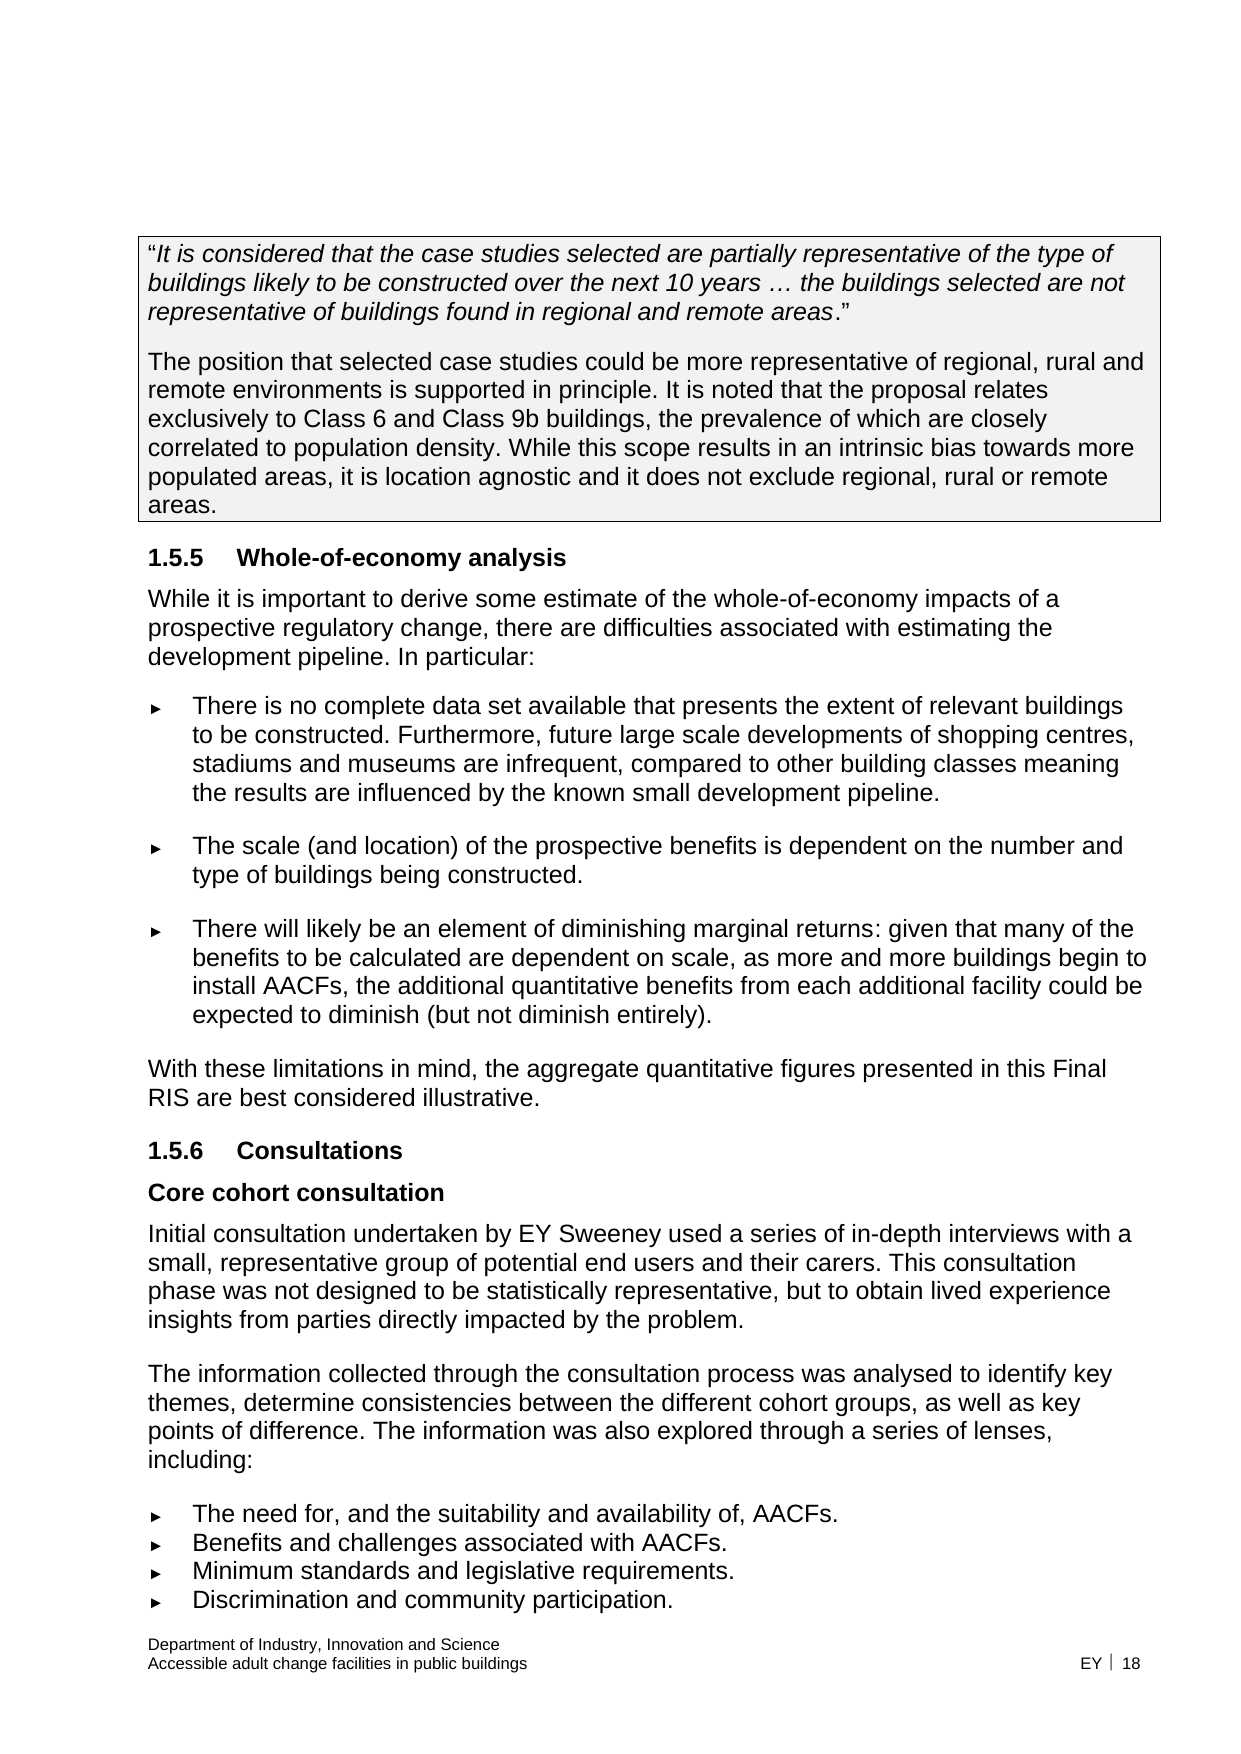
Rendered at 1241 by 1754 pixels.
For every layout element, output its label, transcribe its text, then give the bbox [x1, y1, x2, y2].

text The scale (and location) of the prospective benefits is dependent on the number and type of buildings being constructed. [148, 831, 1152, 889]
text There will likely be an element of diminishing marginal returns: given that many of the benefits to be calculated are dependent on scale, as more and more buildings begin to install AACFs, the additional quantitative benefits from each additional facility could be expected to diminish (but not diminish entirely). [148, 914, 1152, 1029]
text There is no complete data set available that presents the extent of relevant buildings to be constructed. Furthermore, future large scale developments of shopping centres, stadiums and museums are infrequent, compared to other building classes meaning the results are influenced by the known small development pipeline. [148, 691, 1152, 806]
text Discrimination and community participation. [148, 1585, 1152, 1614]
subtitle Whole-of-economy analysis [148, 543, 1152, 572]
text The position that selected case studies could be more representative of regional, rural and remote environments is supported in principle. It is noted that the proposal relates exclusively to Class 6 and Class 9b buildings, the prevalence of which are closely correlated to population density. While this scope results in an intrinsic bias towards more populated areas, it is location agnostic and it does not exclude regional, rural or remote areas. [139, 343, 1160, 521]
text Benefits and challenges associated with AACFs. [148, 1527, 1152, 1556]
subtitle Core cohort consultation [148, 1177, 1152, 1206]
text The need for, and the suitability and availability of, AACFs. [148, 1499, 1152, 1527]
text With these limitations in mind, the aggregate quantitative figures presented in this Final RIS are best considered illustrative. [148, 1054, 1152, 1111]
text The information collected through the consultation process was analysed to identify key themes, determine consistencies between the different cohort groups, as well as key points of difference. The information was also explored through a series of lenses, including: [148, 1359, 1152, 1474]
text “It is considered that the case studies selected are partially representative of the type of buildings likely to be constructed over the next 10 years … the buildings selected are not representative of buildings found in regional and remote areas.” [139, 237, 1160, 326]
text Initial consultation undertaken by EY Sweeney used a series of in-depth interviews with a small, representative group of potential end users and their carers. This consultation phase was not designed to be statistically representative, but to obtain lived experience insights from parties directly impacted by the problem. [148, 1219, 1152, 1334]
text While it is important to derive some estimate of the whole-of-economy impacts of a prospective regulatory change, there are difficulties associated with estimating the development pipeline. In particular: [148, 584, 1152, 670]
text Minimum standards and legislative requirements. [148, 1556, 1152, 1585]
subtitle Consultations [148, 1136, 1152, 1165]
